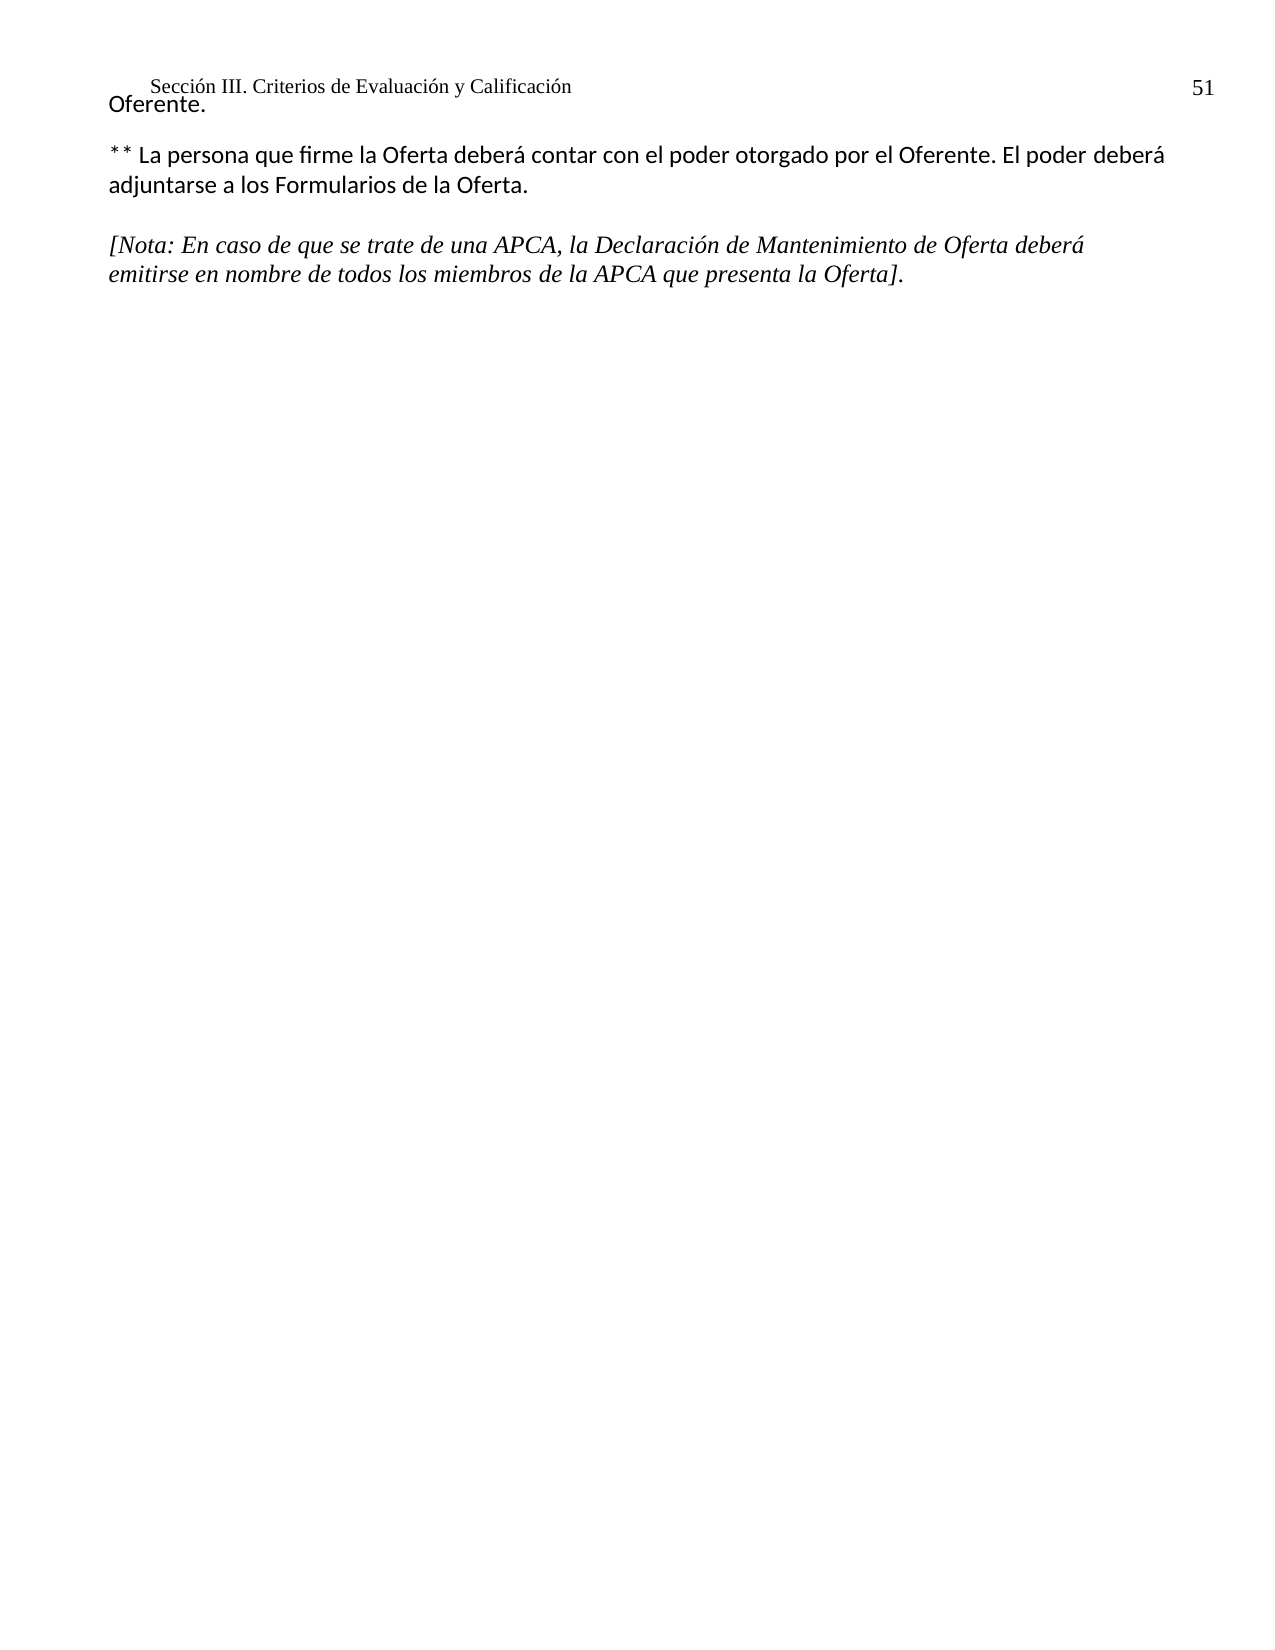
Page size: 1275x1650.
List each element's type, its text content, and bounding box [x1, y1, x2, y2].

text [108, 88, 1204, 119]
text [Nota: En caso de que se trate de una APCA, la Declaración de Mantenimiento de Oferta deberá emitirse en nombre de todos los miembros de la APCA que presenta la Oferta]. [108, 230, 1158, 288]
text ** La persona que firme la Oferta deberá contar con el poder otorgado por el Oferente. El poder deberá adjuntarse a los Formularios de la Oferta. [108, 139, 1221, 200]
